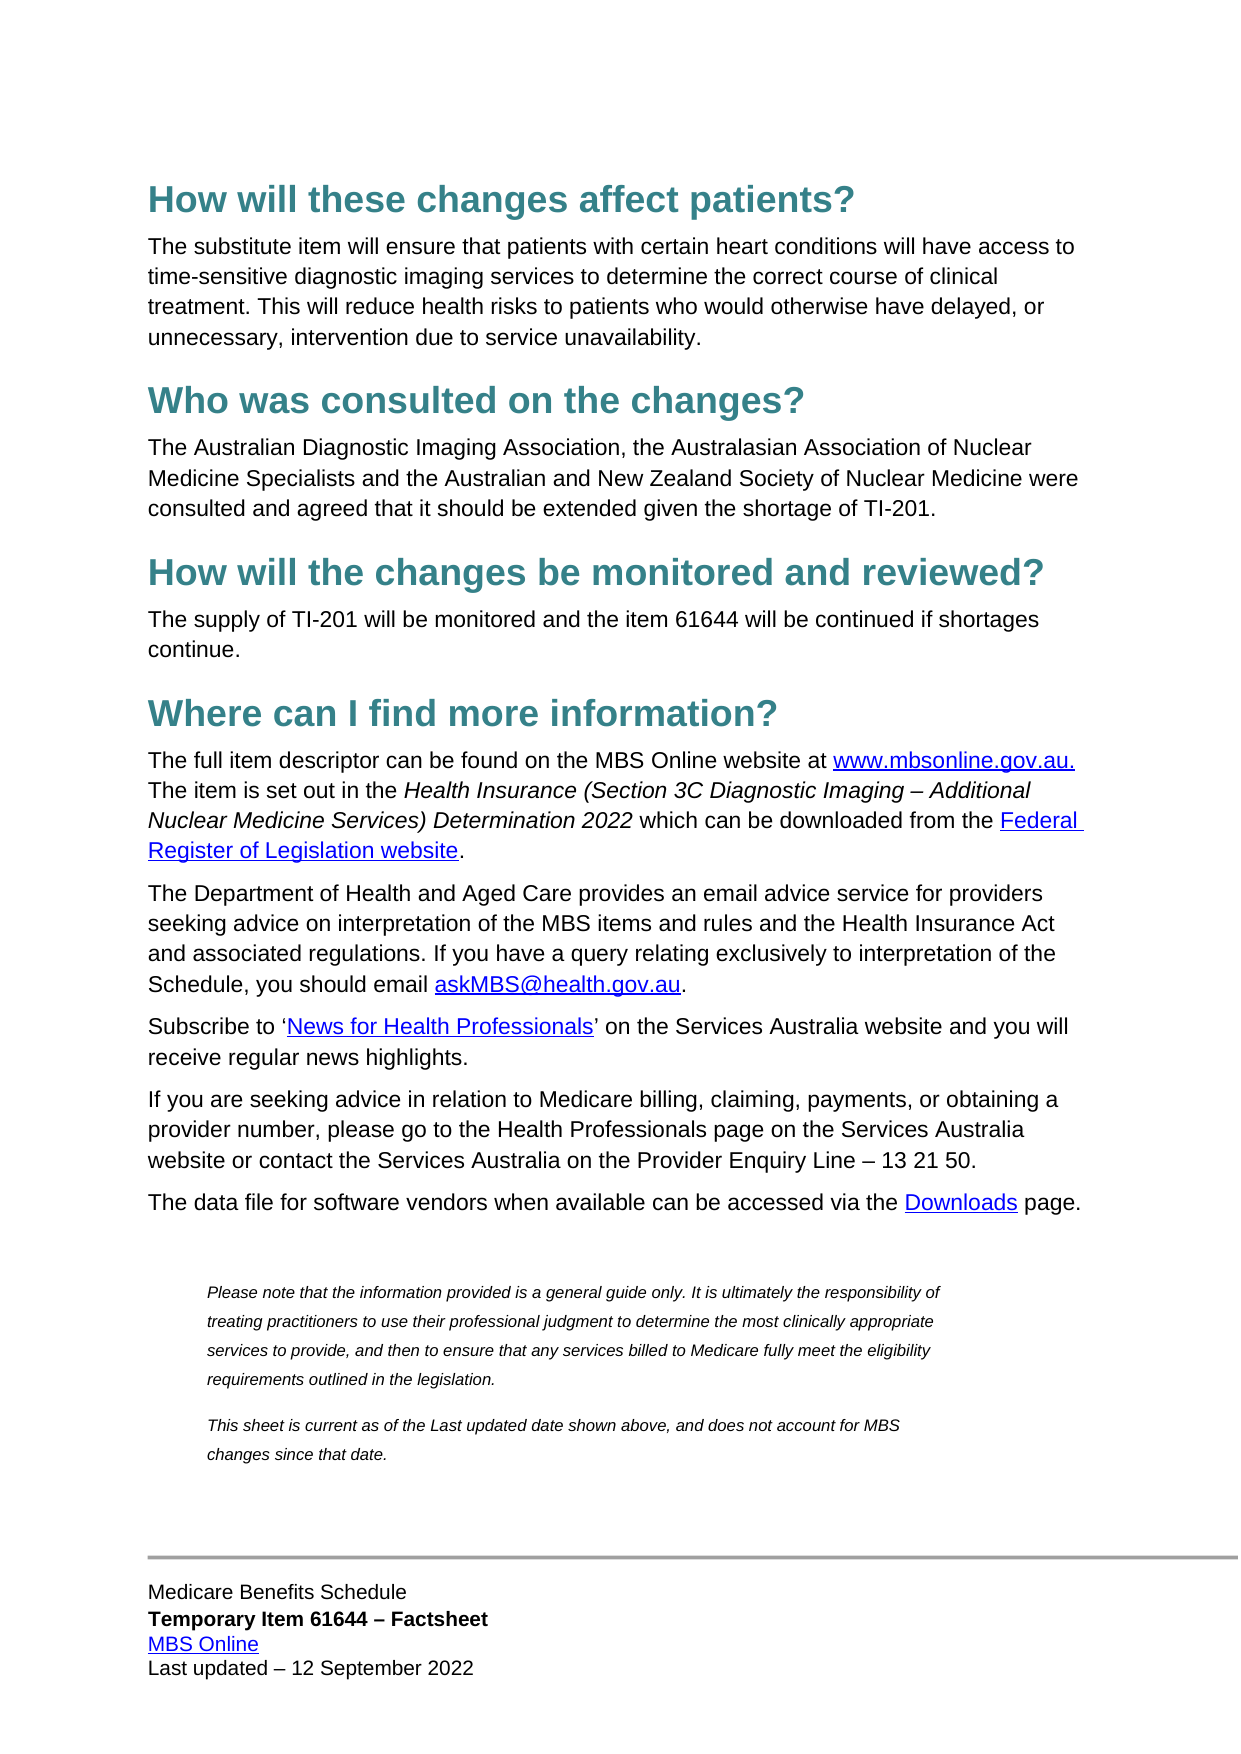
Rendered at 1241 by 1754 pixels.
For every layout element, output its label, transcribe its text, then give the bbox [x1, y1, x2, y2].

subtitle How will the changes be monitored and reviewed? [148, 550, 1092, 593]
subtitle How will these changes affect patients? [148, 177, 1092, 220]
text The supply of TI-201 will be monitored and the item 61644 will be continued if shortages continue. [148, 606, 1092, 662]
text Subscribe to ‘News for Health Professionals’ on the Services Australia website and you will receive regular news highlights. [148, 1013, 1092, 1070]
text The data file for software vendors when available can be accessed via the Downloads page. [148, 1189, 1092, 1216]
text The Australian Diagnostic Imaging Association, the Australasian Association of Nuclear Medicine Specialists and the Australian and New Zealand Society of Nuclear Medicine were consulted and agreed that it should be extended given the shortage of TI-201. [148, 434, 1092, 521]
text The full item descriptor can be found on the MBS Online website at www.mbsonline.gov.au. The item is set out in the Health Insurance (Section 3C Diagnostic Imaging – Additional Nuclear Medicine Services) Determination 2022 which can be downloaded from the Federal Register of Legislation website. [148, 747, 1092, 863]
text Please note that the information provided is a general guide only. It is ultimately the responsibility of treating practitioners to use their professional judgment to determine the most clinically appropriate services to provide, and then to ensure that any services billed to Medicare fully meet the eligibility requirements outlined in the legislation. [207, 1275, 947, 1391]
text The Department of Health and Aged Care provides an email advice service for providers seeking advice on interpretation of the MBS items and rules and the Health Insurance Act and associated regulations. If you have a query relating exclusively to interpretation of the Schedule, you should email askMBS@health.gov.au. [148, 880, 1092, 997]
text The substitute item will ensure that patients with certain heart conditions will have access to time-sensitive diagnostic imaging services to determine the correct course of clinical treatment. This will reduce health risks to patients who would otherwise have delayed, or unnecessary, intervention due to service unavailability. [148, 233, 1092, 350]
subtitle Who was consulted on the changes? [148, 379, 1092, 422]
text This sheet is current as of the Last updated date shown above, and does not account for MBS changes since that date. [207, 1408, 947, 1466]
subtitle Where can I find more information? [148, 691, 1092, 734]
text If you are seeking advice in relation to Medicare billing, claiming, payments, or obtaining a provider number, please go to the Health Professionals page on the Services Australia website or contact the Services Australia on the Provider Enquiry Line – 13 21 50. [148, 1086, 1092, 1173]
